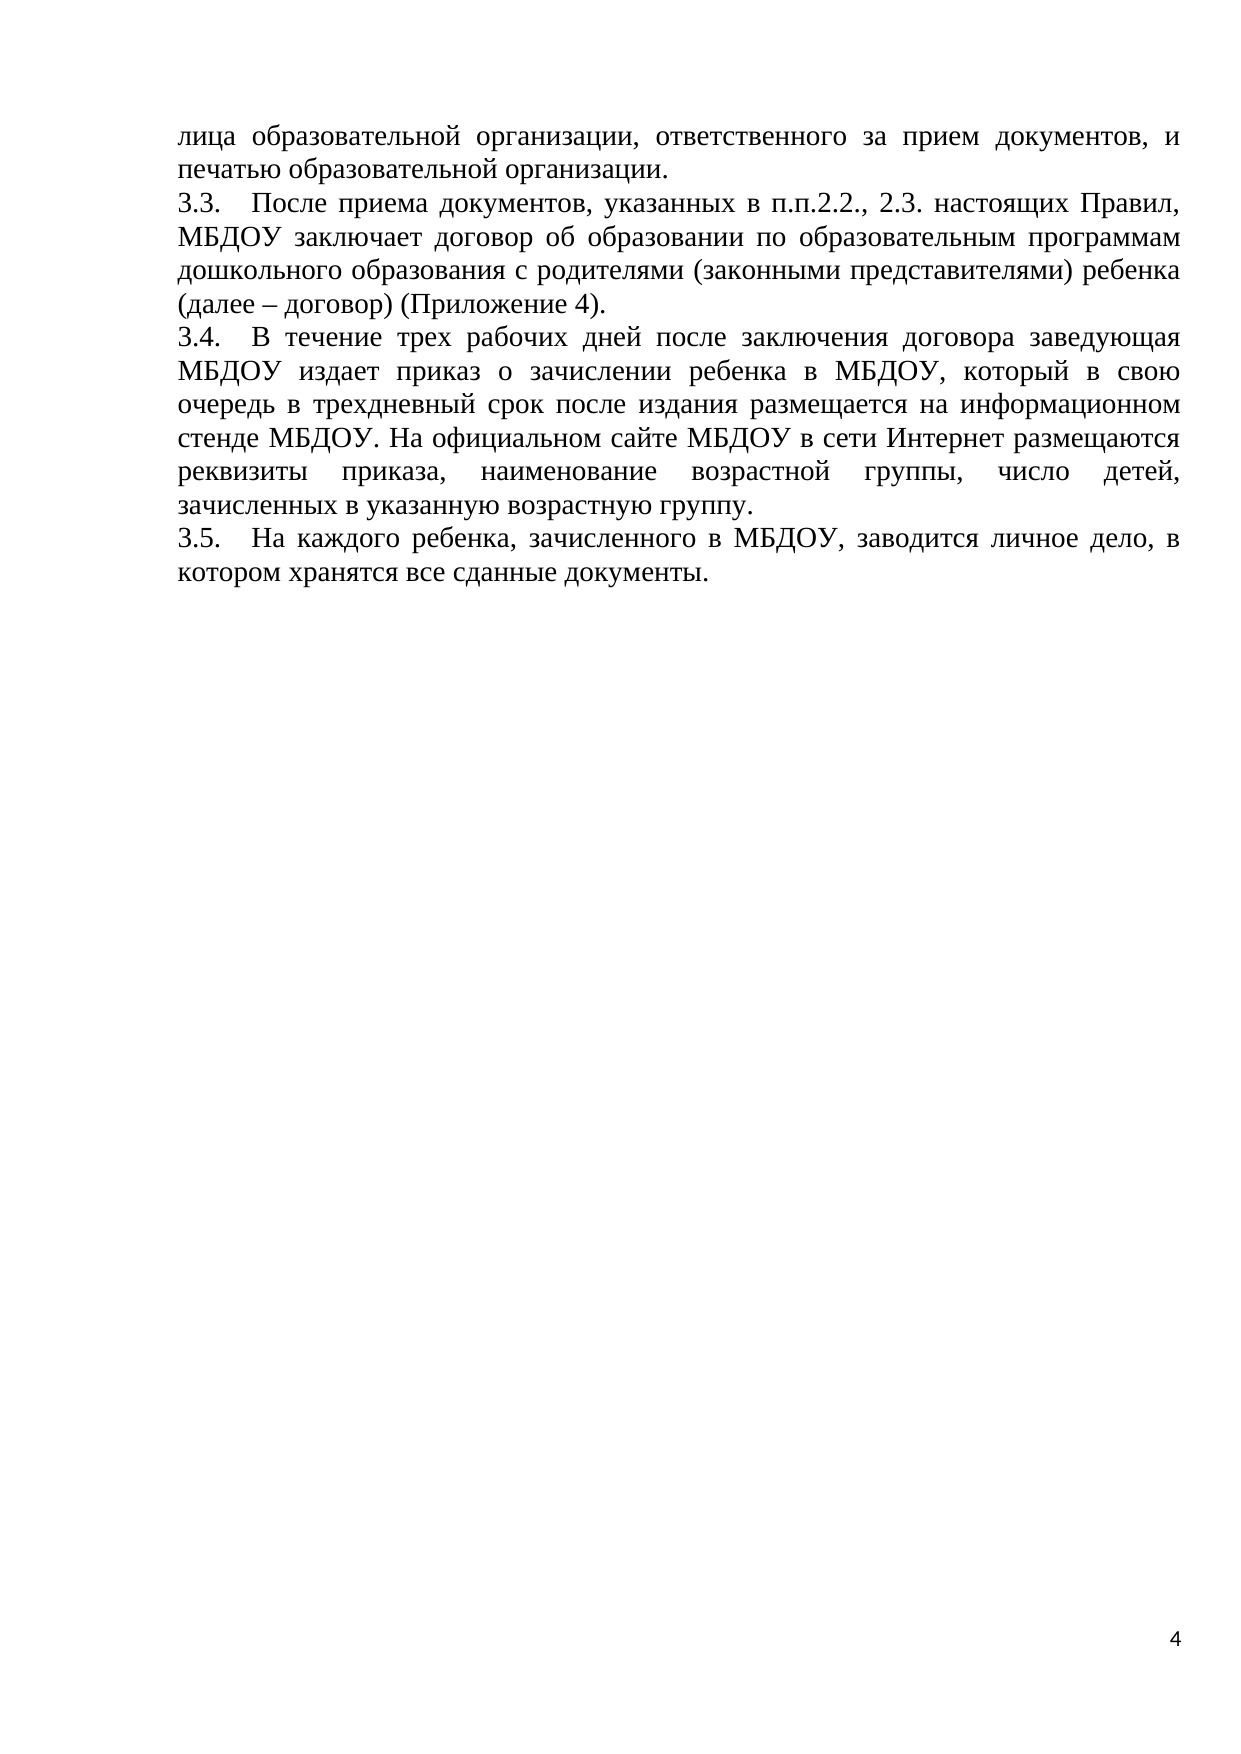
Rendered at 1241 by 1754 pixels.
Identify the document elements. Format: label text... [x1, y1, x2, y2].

list В течение трех рабочих дней после заключения договора заведующая МБДОУ издает приказ о зачислении ребенка в МБДОУ, который в свою очередь в трехдневный срок после издания размещается на информационном стенде МБДОУ. На официальном сайте МБДОУ в сети Интернет размещаются реквизиты приказа, наименование возрастной группы, число детей, зачисленных в указанную возрастную группу. [177, 319, 1181, 521]
list На каждого ребенка, зачисленного в МБДОУ, заводится личное дело, в котором хранятся все сданные документы. [177, 521, 1181, 588]
list После приема документов, указанных в п.п.2.2., 2.3. настоящих Правил, МБДОУ заключает договор об образовании по образовательным программам дошкольного образования с родителями (законными представителями) ребенка (далее – договор) (Приложение 4). [177, 185, 1181, 319]
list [177, 118, 1181, 185]
